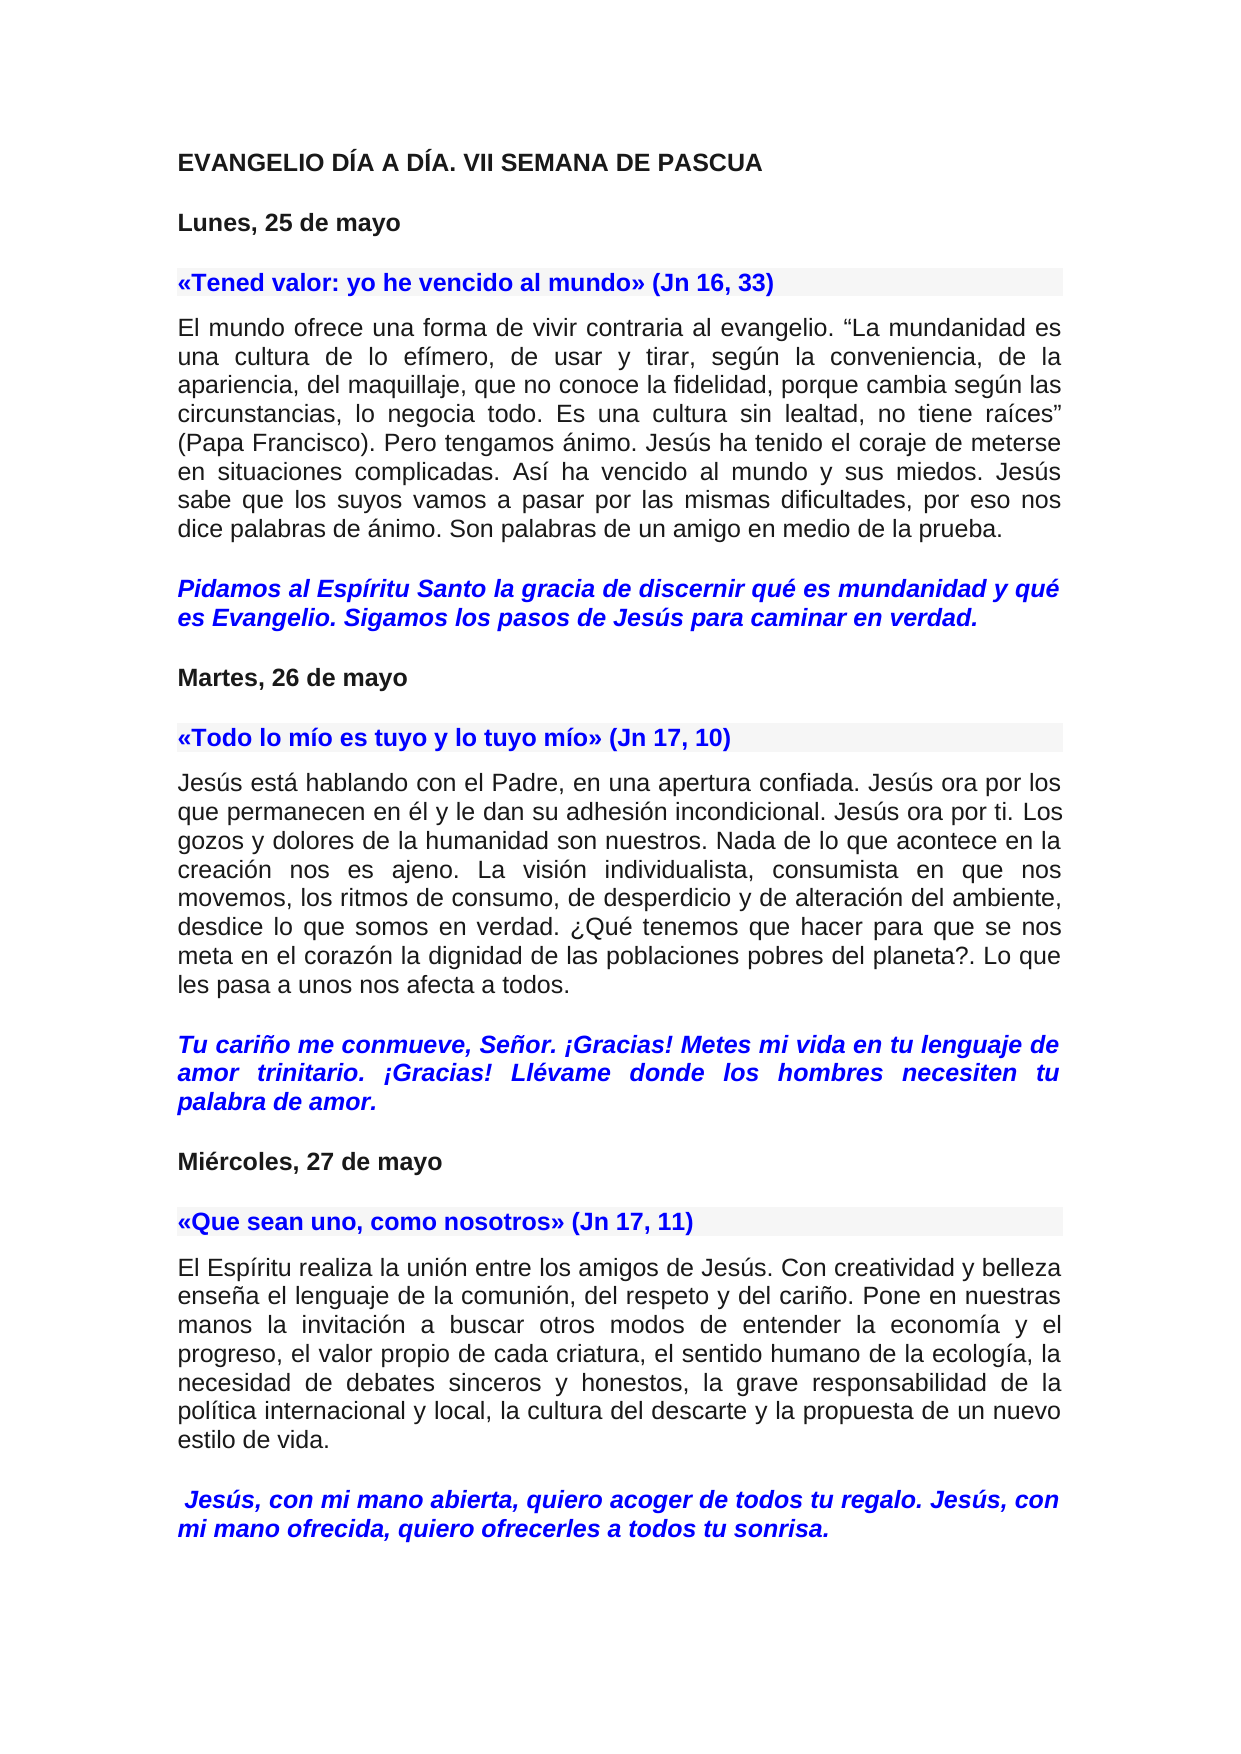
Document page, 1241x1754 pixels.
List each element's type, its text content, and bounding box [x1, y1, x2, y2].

text Pidamos al Espíritu Santo la gracia de discernir qué es mundanidad y qué es Evangelio. Sigamos los pasos de Jesús para caminar en verdad. [177, 574, 1063, 632]
text Tu cariño me conmueve, Señor. ¡Gracias! Metes mi vida en tu lenguaje de amor trinitario. ¡Gracias! Llévame donde los hombres necesiten tu palabra de amor. [177, 1030, 1063, 1116]
text Jesús, con mi mano abierta, quiero acoger de todos tu regalo. Jesús, con mi mano ofrecida, quiero ofrecerles a todos tu sonrisa. [177, 1485, 1063, 1543]
text Lunes, 25 de mayo [177, 208, 1063, 236]
text EVANGELIO DÍA A DÍA. VII SEMANA DE PASCUA [177, 148, 1063, 176]
text Miércoles, 27 de mayo [177, 1147, 1063, 1176]
text «Que sean uno, como nosotros» (Jn 17, 11) [177, 1207, 1063, 1236]
text «Tened valor: yo he vencido al mundo» (Jn 16, 33) [177, 268, 1063, 296]
text El mundo ofrece una forma de vivir contraria al evangelio. “La mundanidad es una cultura de lo efímero, de usar y tirar, según la conveniencia, de la apariencia, del maquillaje, que no conoce la fidelidad, porque cambia según las circunstancias, lo negocia todo. Es una cultura sin lealtad, no tiene raíces” (Papa Francisco). Pero tengamos ánimo. Jesús ha tenido el coraje de meterse en situaciones complicadas. Así ha vencido al mundo y sus miedos. Jesús sabe que los suyos vamos a pasar por las mismas dificultades, por eso nos dice palabras de ánimo. Son palabras de un amigo en medio de la prueba. [177, 313, 1063, 543]
text «Todo lo mío es tuyo y lo tuyo mío» (Jn 17, 10) [177, 723, 1063, 752]
text Jesús está hablando con el Padre, en una apertura confiada. Jesús ora por los que permanecen en él y le dan su adhesión incondicional. Jesús ora por ti. Los gozos y dolores de la humanidad son nuestros. Nada de lo que acontece en la creación nos es ajeno. La visión individualista, consumista en que nos movemos, los ritmos de consumo, de desperdicio y de alteración del ambiente, desdice lo que somos en verdad. ¿Qué tenemos que hacer para que se nos meta en el corazón la dignidad de las poblaciones pobres del planeta?. Lo que les pasa a unos nos afecta a todos. [177, 768, 1063, 998]
text El Espíritu realiza la unión entre los amigos de Jesús. Con creatividad y belleza enseña el lenguaje de la comunión, del respeto y del cariño. Pone en nuestras manos la invitación a buscar otros modos de entender la economía y el progreso, el valor propio de cada criatura, el sentido humano de la ecología, la necesidad de debates sinceros y honestos, la grave responsabilidad de la política internacional y local, la cultura del descarte y la propuesta de un nuevo estilo de vida. [177, 1253, 1063, 1454]
text Martes, 26 de mayo [177, 663, 1063, 692]
